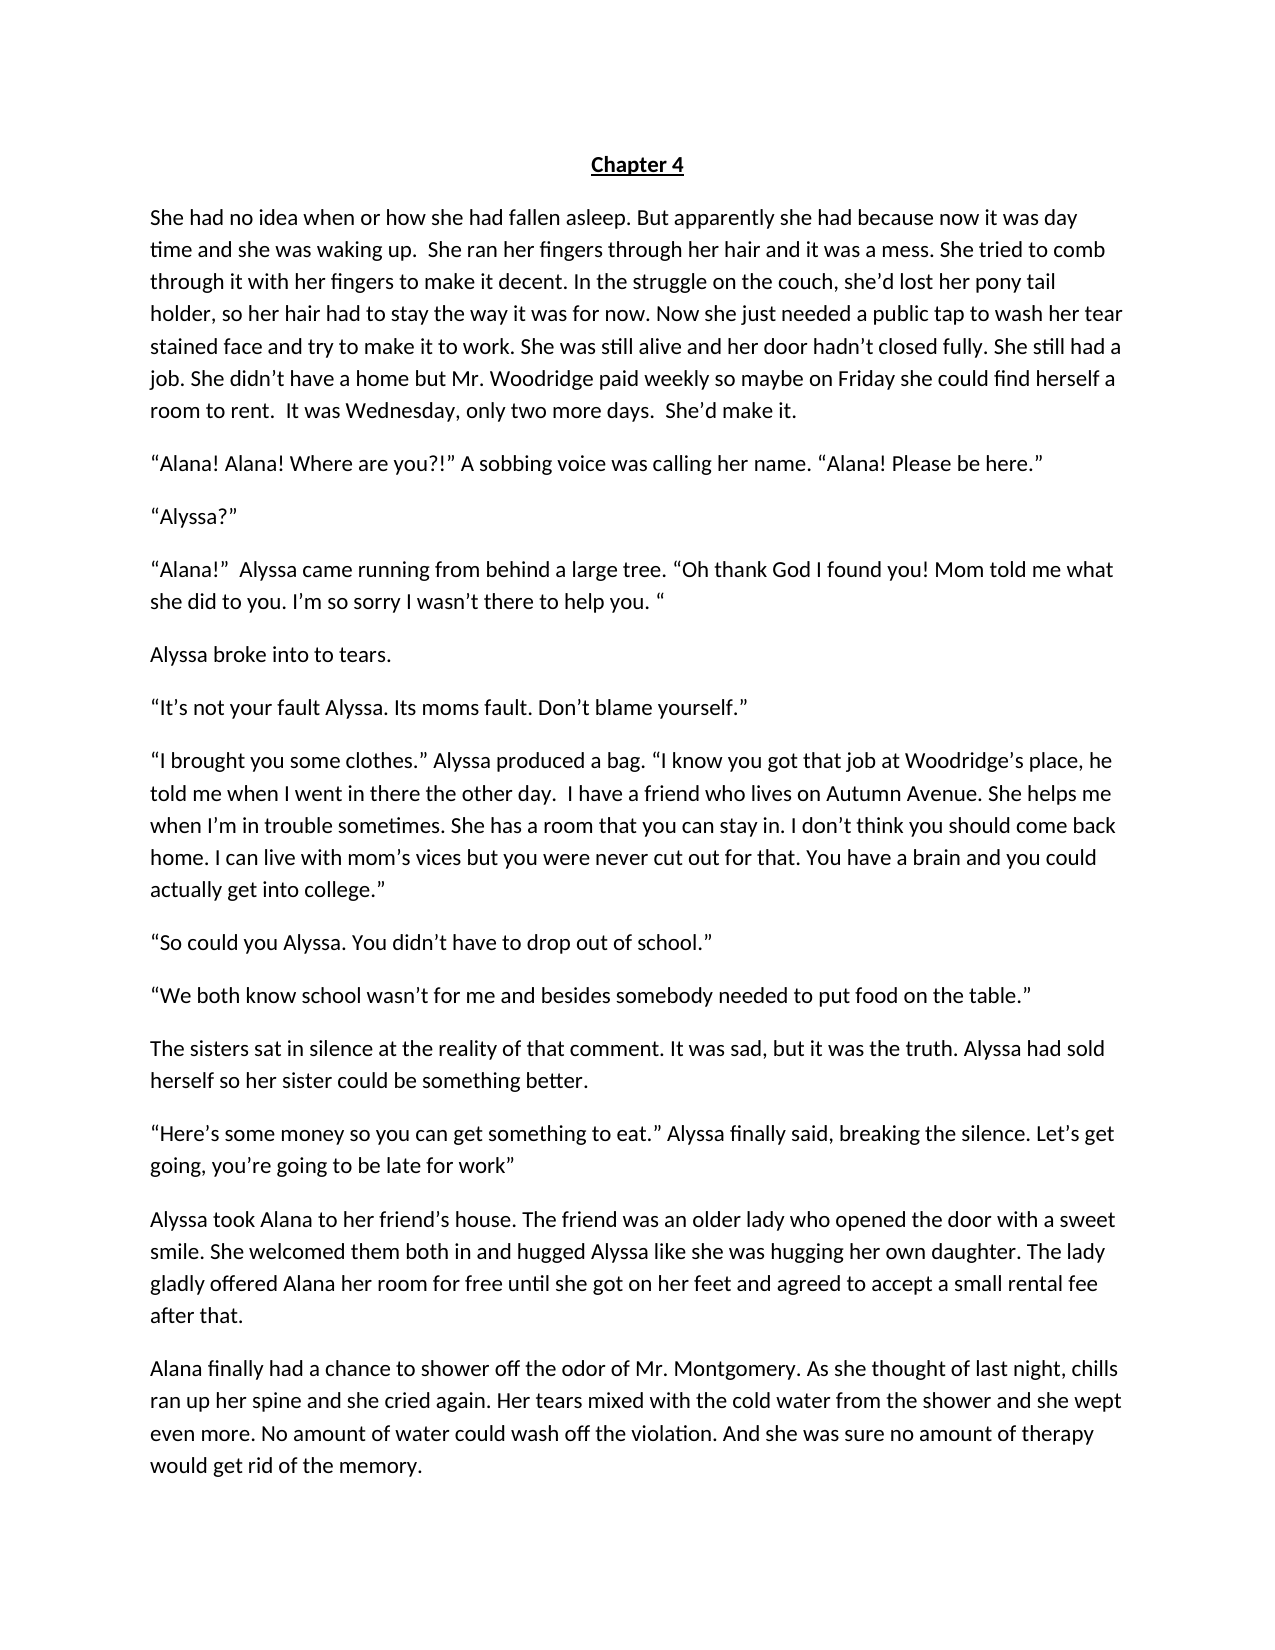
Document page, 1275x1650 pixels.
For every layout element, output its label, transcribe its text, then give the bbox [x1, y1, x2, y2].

text “So could you Alyssa. You didn’t have to drop out of school.” [150, 928, 1125, 956]
text Alyssa broke into to tears. [150, 640, 1125, 668]
text “Alana!” Alyssa came running from behind a large tree. “Oh thank God I found you! Mom told me what she did to you. I’m so sorry I wasn’t there to help you. “ [150, 555, 1125, 615]
text “Here’s some money so you can get something to eat.” Alyssa finally said, breaking the silence. Let’s get going, you’re going to be late for work” [150, 1119, 1125, 1180]
text The sisters sat in silence at the reality of that comment. It was sad, but it was the truth. Alyssa had sold herself so her sister could be something better. [150, 1034, 1125, 1094]
text “I brought you some clothes.” Alyssa produced a bag. “I know you got that job at Woodridge’s place, he told me when I went in there the other day. I have a friend who lives on Autumn Avenue. She helps me when I’m in trouble sometimes. She has a room that you can stay in. I don’t think you should come back home. I can live with mom’s vices but you were never cut out for that. You have a brain and you could actually get into college.” [150, 746, 1125, 903]
text “It’s not your fault Alyssa. Its moms fault. Don’t blame yourself.” [150, 693, 1125, 721]
text She had no idea when or how she had fallen asleep. But apparently she had because now it was day time and she was waking up. She ran her fingers through her hair and it was a mess. She tried to comb through it with her fingers to make it decent. In the struggle on the couch, she’d lost her pony tail holder, so her hair had to stay the way it was for now. Now she just needed a public tap to wash her tear stained face and try to make it to work. She was still alive and her door hadn’t closed fully. She still had a job. She didn’t have a home but Mr. Woodridge paid weekly so maybe on Friday she could find herself a room to rent. It was Wednesday, only two more days. She’d make it. [150, 203, 1125, 424]
text Chapter 4 [150, 150, 1125, 178]
text “Alana! Alana! Where are you?!” A sobbing voice was calling her name. “Alana! Please be here.” [150, 449, 1125, 477]
text Alana finally had a chance to shower off the odor of Mr. Montgomery. As she thought of last night, chills ran up her spine and she cried again. Her tears mixed with the cold water from the shower and she wept even more. No amount of water could wash off the violation. And she was sure no amount of therapy would get rid of the memory. [150, 1354, 1125, 1479]
text Alyssa took Alana to her friend’s house. The friend was an older lady who opened the door with a sweet smile. She welcomed them both in and hugged Alyssa like she was hugging her own daughter. The lady gladly offered Alana her room for free until she got on her feet and agreed to accept a small rental fee after that. [150, 1205, 1125, 1329]
text “We both know school wasn’t for me and besides somebody needed to put food on the table.” [150, 981, 1125, 1009]
text “Alyssa?” [150, 502, 1125, 530]
